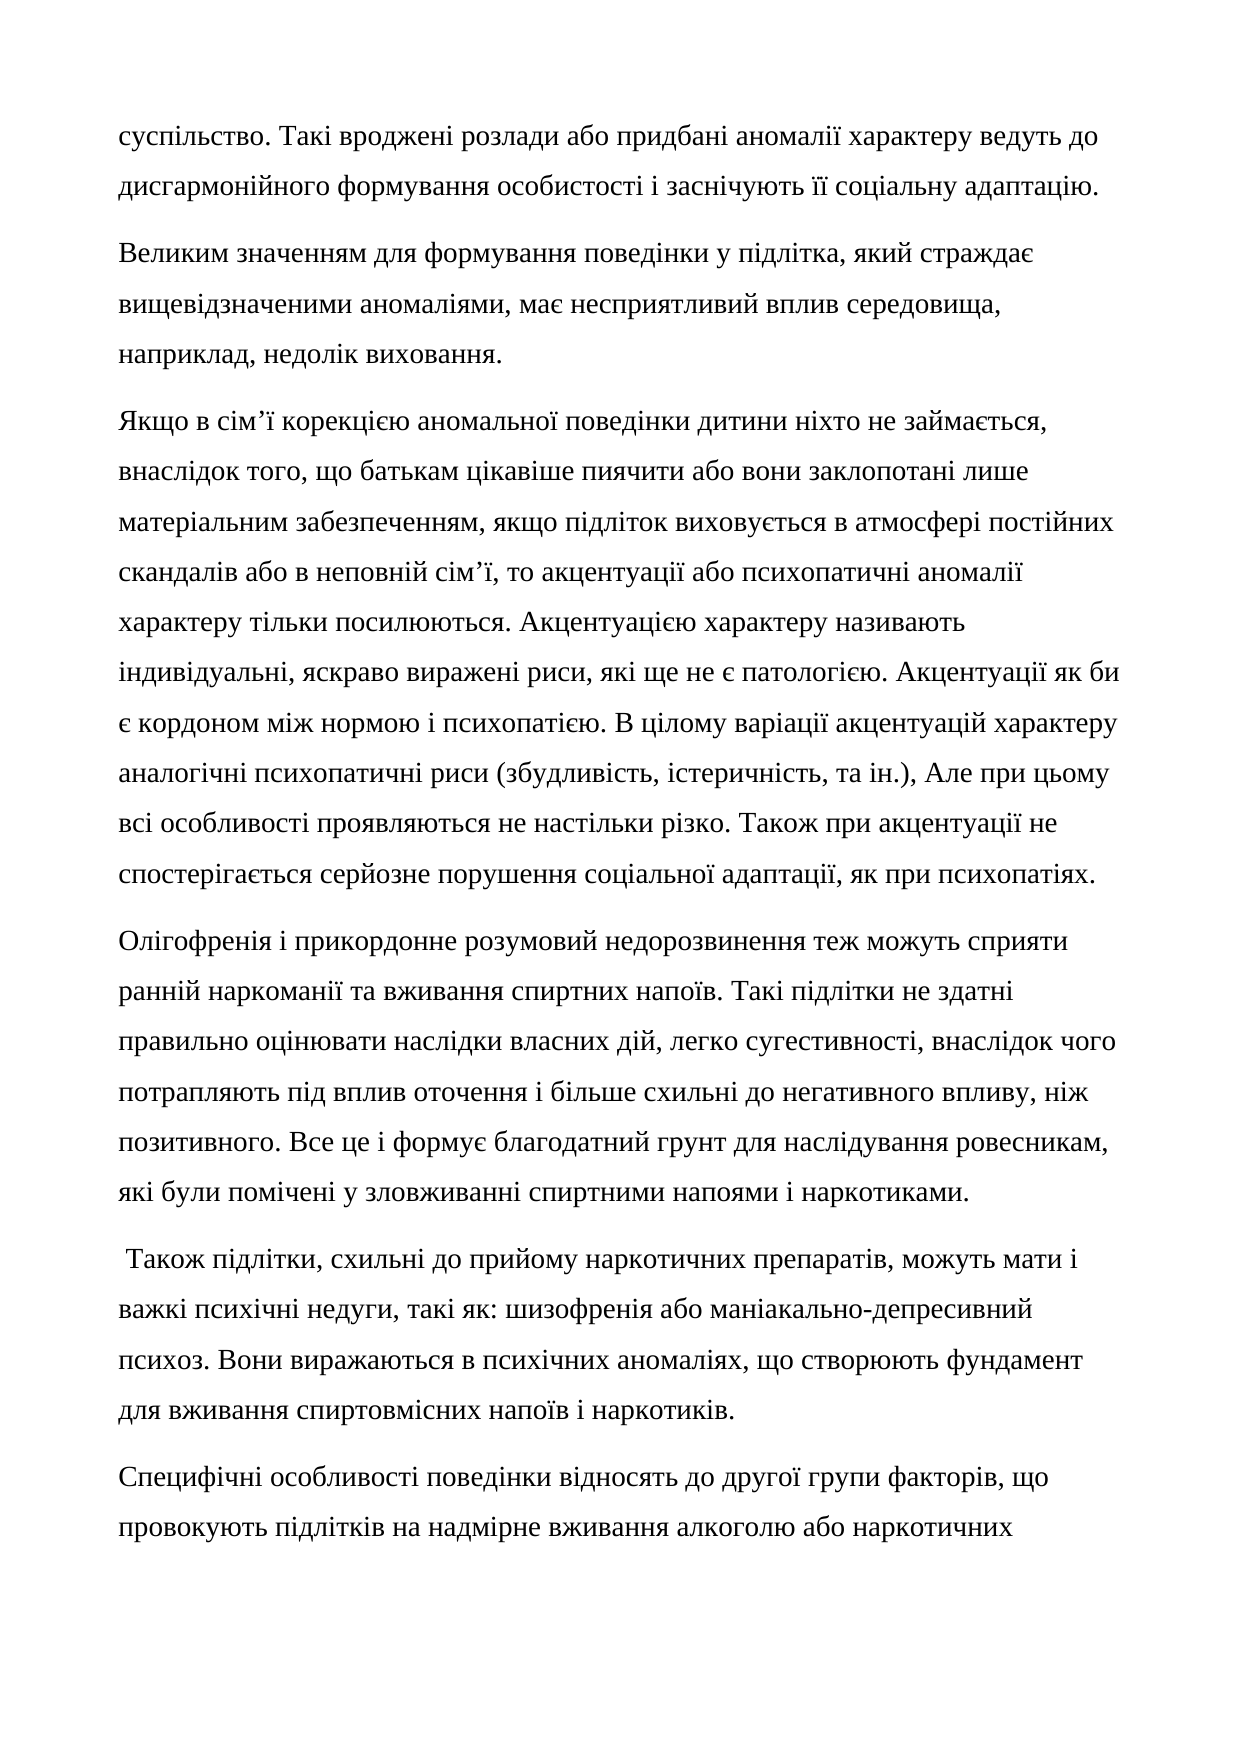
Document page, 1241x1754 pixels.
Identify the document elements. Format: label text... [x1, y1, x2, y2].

text Якщо в сім’ї корекцією аномальної поведінки дитини ніхто не займається, внаслідок того, що батькам цікавіше пиячити або вони заклопотані лише матеріальним забезпеченням, якщо підліток виховується в атмосфері постійних скандалів або в неповній сім’ї, то акцентуації або психопатичні аномалії характеру тільки посилюються. Акцентуацією характеру називають індивідуальні, яскраво виражені риси, які ще не є патологією. Акцентуації як би є кордоном між нормою і психопатією. В цілому варіації акцентуацій характеру аналогічні психопатичні риси (збудливість, істеричність, та ін.), Але при цьому всі особливості проявляються не настільки різко. Також при акцентуації не спостерігається серйозне порушення соціальної адаптації, як при психопатіях. [118, 403, 1122, 889]
text Також підлітки, схильні до прийому наркотичних препаратів, можуть мати і важкі психічні недуги, такі як: шизофренія або маніакально-депресивний психоз. Вони виражаються в психічних аномаліях, що створюють фундамент для вживання спиртовмісних напоїв і наркотиків. [118, 1241, 1122, 1426]
text Великим значенням для формування поведінки у підлітка, який страждає вищевідзначеними аномаліями, має несприятливий вплив середовища, наприклад, недолік виховання. [118, 235, 1122, 369]
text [118, 118, 1122, 202]
text Олігофренія і прикордонне розумовий недорозвинення теж можуть сприяти ранній наркоманії та вживання спиртних напоїв. Такі підлітки не здатні правильно оцінювати наслідки власних дій, легко сугестивності, внаслідок чого потрапляють під вплив оточення і більше схильні до негативного впливу, ніж позитивного. Все це і формує благодатний грунт для наслідування ровесникам, які були помічені у зловживанні спиртними напоями і наркотиками. [118, 923, 1122, 1208]
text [118, 1459, 1122, 1543]
